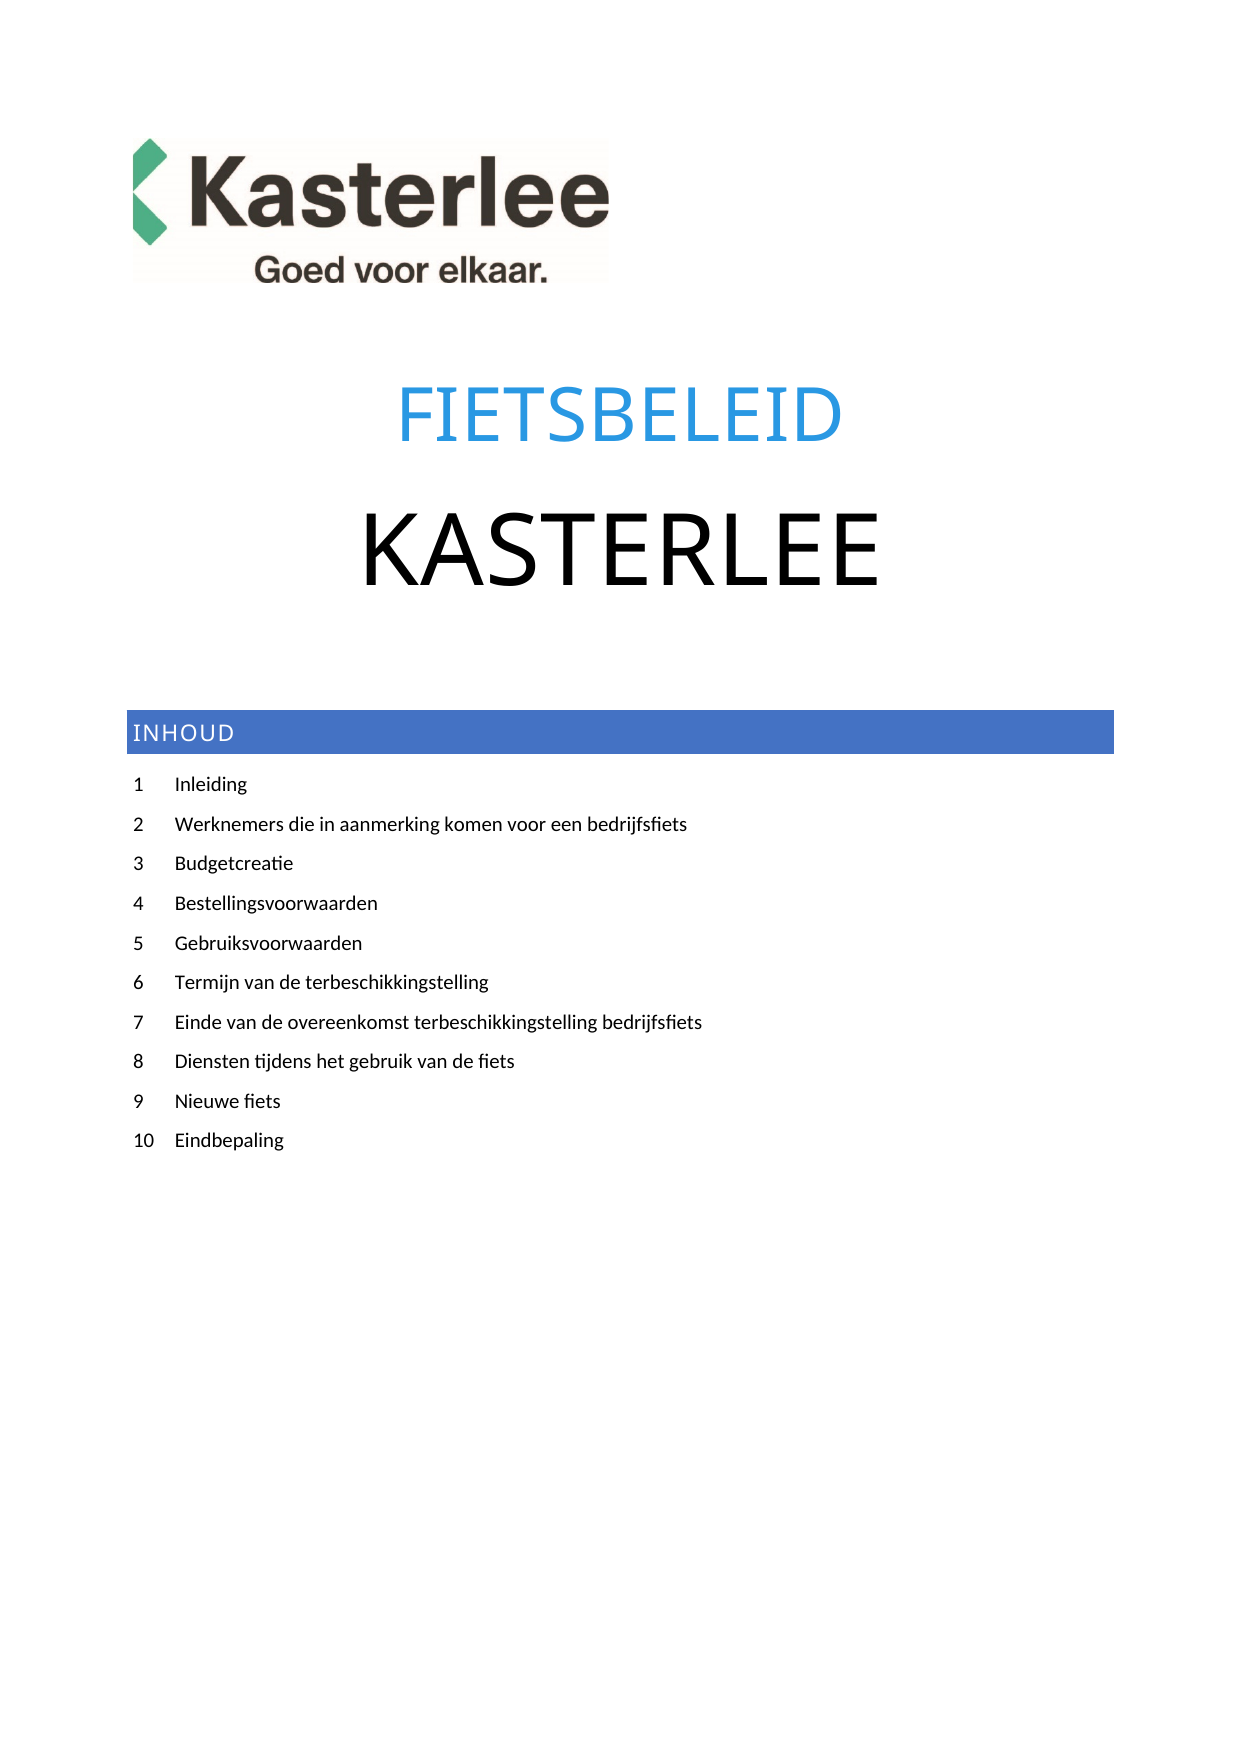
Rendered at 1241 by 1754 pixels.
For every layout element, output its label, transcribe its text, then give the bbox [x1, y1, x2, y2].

text 2 Werknemers die in aanmerking komen voor een bedrijfsfiets 3 [133, 811, 1107, 836]
text 9 Nieuwe fiets 10 [133, 1088, 1107, 1113]
subtitle Inhoud [133, 717, 1107, 748]
text 7 Einde van de overeenkomst terbeschikkingstelling bedrijfsfiets 7 [133, 1009, 1107, 1034]
title Fietsbeleid [133, 361, 1107, 463]
text 1 Inleiding 3 [133, 771, 1107, 797]
text 6 Termijn van de terbeschikkingstelling 6 [133, 969, 1107, 995]
text 4 Bestellingsvoorwaarden 5 [133, 890, 1107, 916]
picture [132, 138, 609, 283]
text 8 Diensten tijdens het gebruik van de fiets 10 [133, 1048, 1107, 1074]
title Kasterlee [133, 478, 1107, 614]
text 3 Budgetcreatie 3 [133, 851, 1107, 876]
text 5 Gebruiksvoorwaarden 5 [133, 930, 1107, 955]
text 10 Eindbepaling 10 [133, 1128, 1107, 1153]
